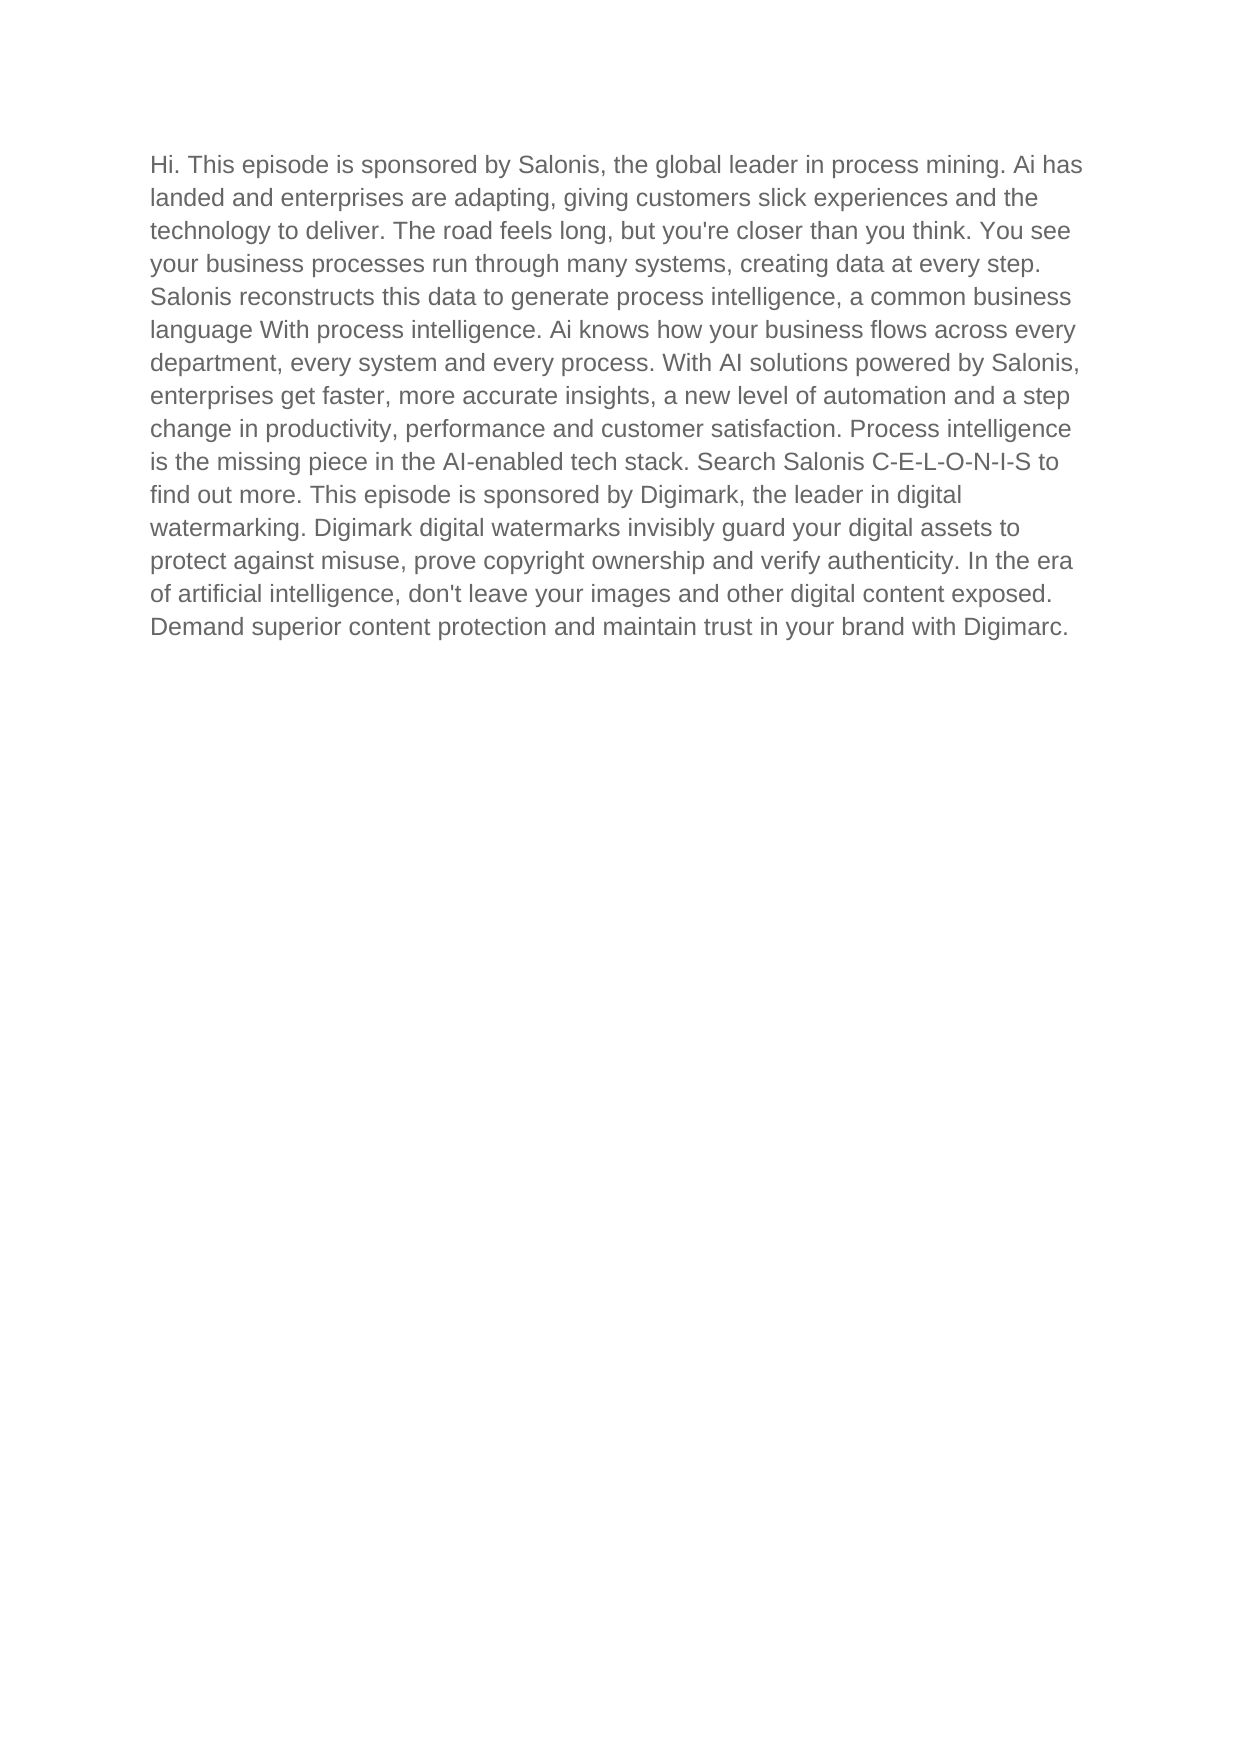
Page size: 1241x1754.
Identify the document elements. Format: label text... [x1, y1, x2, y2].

text Hi. This episode is sponsored by Salonis, the global leader in process mining. Ai has landed and enterprises are adapting, giving customers slick experiences and the technology to deliver. The road feels long, but you're closer than you think. You see your business processes run through many systems, creating data at every step. Salonis reconstructs this data to generate process intelligence, a common business language With process intelligence. Ai knows how your business flows across every department, every system and every process. With AI solutions powered by Salonis, enterprises get faster, more accurate insights, a new level of automation and a step change in productivity, performance and customer satisfaction. Process intelligence is the missing piece in the AI-enabled tech stack. Search Salonis C-E-L-O-N-I-S to find out more. This episode is sponsored by Digimark, the leader in digital watermarking. Digimark digital watermarks invisibly guard your digital assets to protect against misuse, prove copyright ownership and verify authenticity. In the era of artificial intelligence, don't leave your images and other digital content exposed. Demand superior content protection and maintain trust in your brand with Digimarc. [150, 150, 1090, 672]
